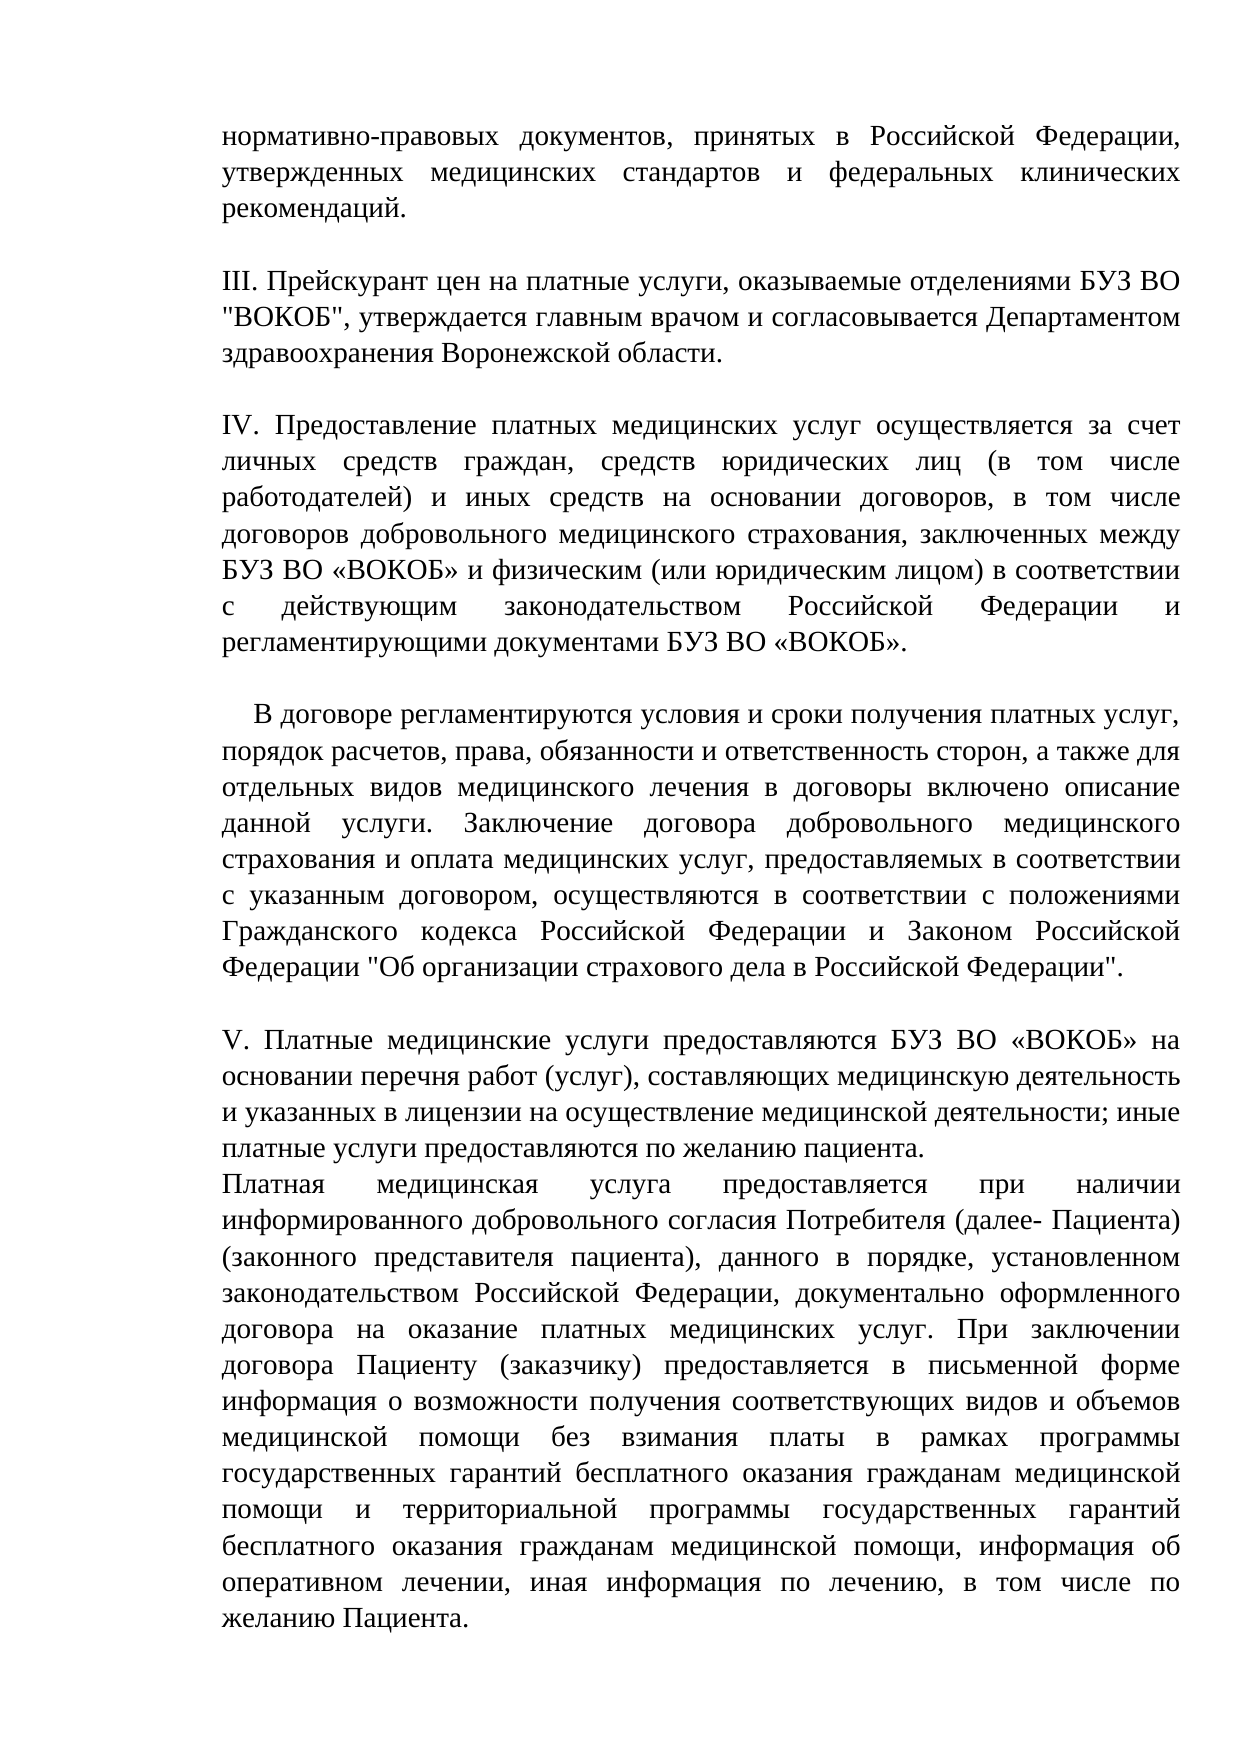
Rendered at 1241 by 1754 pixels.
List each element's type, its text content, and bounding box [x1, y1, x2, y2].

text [222, 118, 1181, 224]
text Платная медицинская услуга предоставляется при наличии информированного добровольного согласия Потребителя (далее- Пациента) (законного представителя пациента), данного в порядке, установленном законодательством Российской Федерации, документально оформленного договора на оказание платных медицинских услуг. При заключении договора Пациенту (заказчику) предоставляется в письменной форме информация о возможности получения соответствующих видов и объемов медицинской помощи без взимания платы в рамках программы государственных гарантий бесплатного оказания гражданам медицинской помощи и территориальной программы государственных гарантий бесплатного оказания гражданам медицинской помощи, информация об оперативном лечении, иная информация по лечению, в том числе по желанию Пациента. [222, 1166, 1181, 1634]
text IV. Предоставление платных медицинских услуг осуществляется за счет личных средств граждан, средств юридических лиц (в том числе работодателей) и иных средств на основании договоров, в том числе договоров добровольного медицинского страхования, заключенных между БУЗ ВО «ВОКОБ» и физическим (или юридическим лицом) в соответствии с действующим законодательством Российской Федерации и регламентирующими документами БУЗ ВО «ВОКОБ». [222, 407, 1181, 658]
text V. Платные медицинские услуги предоставляются БУЗ ВО «ВОКОБ» на основании перечня работ (услуг), составляющих медицинскую деятельность и указанных в лицензии на осуществление медицинской деятельности; иные платные услуги предоставляются по желанию пациента. [222, 1022, 1181, 1164]
text В договоре регламентируются условия и сроки получения платных услуг, порядок расчетов, права, обязанности и ответственность сторон, а также для отдельных видов медицинского лечения в договоры включено описание данной услуги. Заключение договора добровольного медицинского страхования и оплата медицинских услуг, предоставляемых в соответствии с указанным договором, осуществляются в соответствии с положениями Гражданского кодекса Российской Федерации и Законом Российской Федерации "Об организации страхового дела в Российской Федерации". [222, 696, 1181, 983]
text III. Прейскурант цен на платные услуги, оказываемые отделениями БУЗ ВО "ВОКОБ", утверждается главным врачом и согласовывается Департаментом здравоохранения Воронежской области. [222, 263, 1181, 368]
